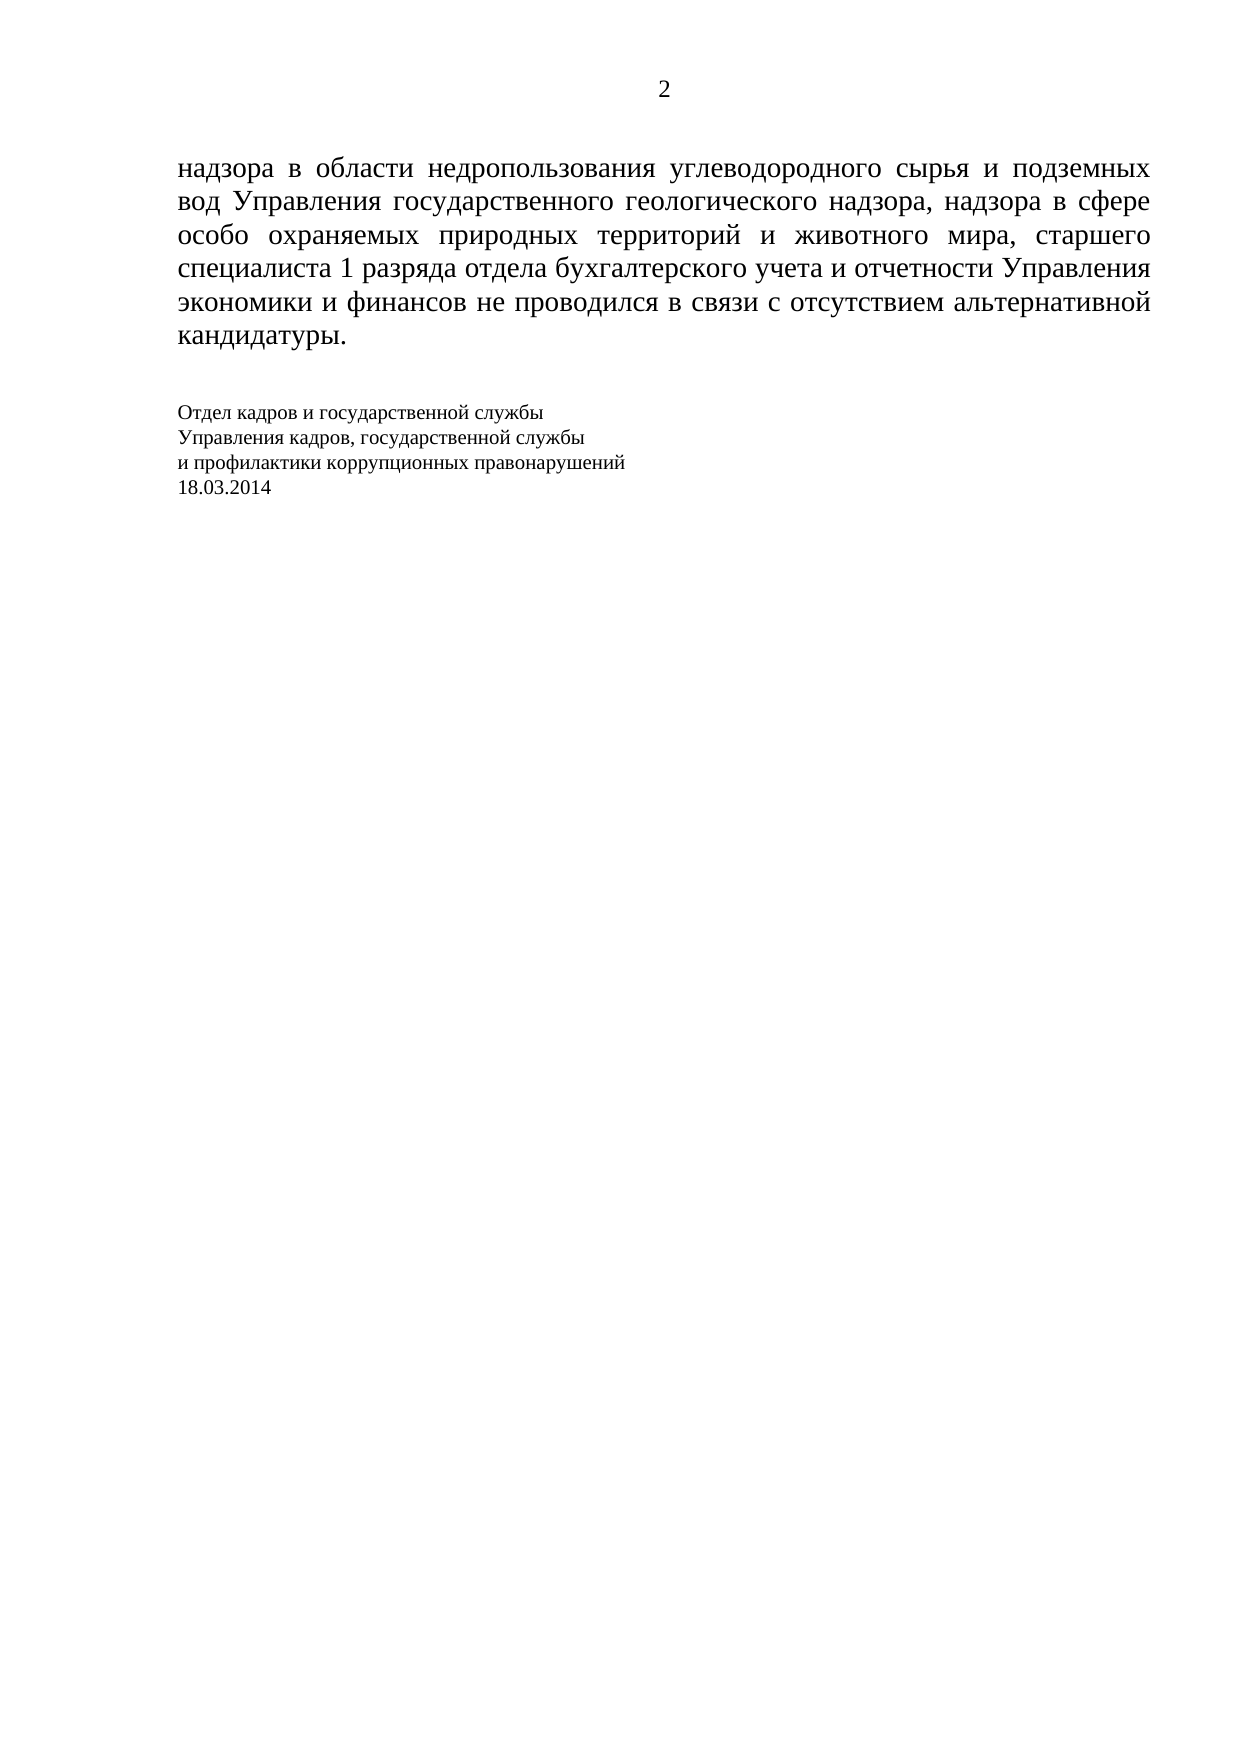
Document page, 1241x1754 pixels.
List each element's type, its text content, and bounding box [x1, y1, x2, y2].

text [177, 150, 1152, 351]
text Управления кадров, государственной службы [177, 424, 1152, 449]
text Отдел кадров и государственной службы [177, 399, 1152, 424]
text и профилактики коррупционных правонарушений [177, 449, 1152, 474]
text 18.03.2014 [177, 474, 1152, 499]
